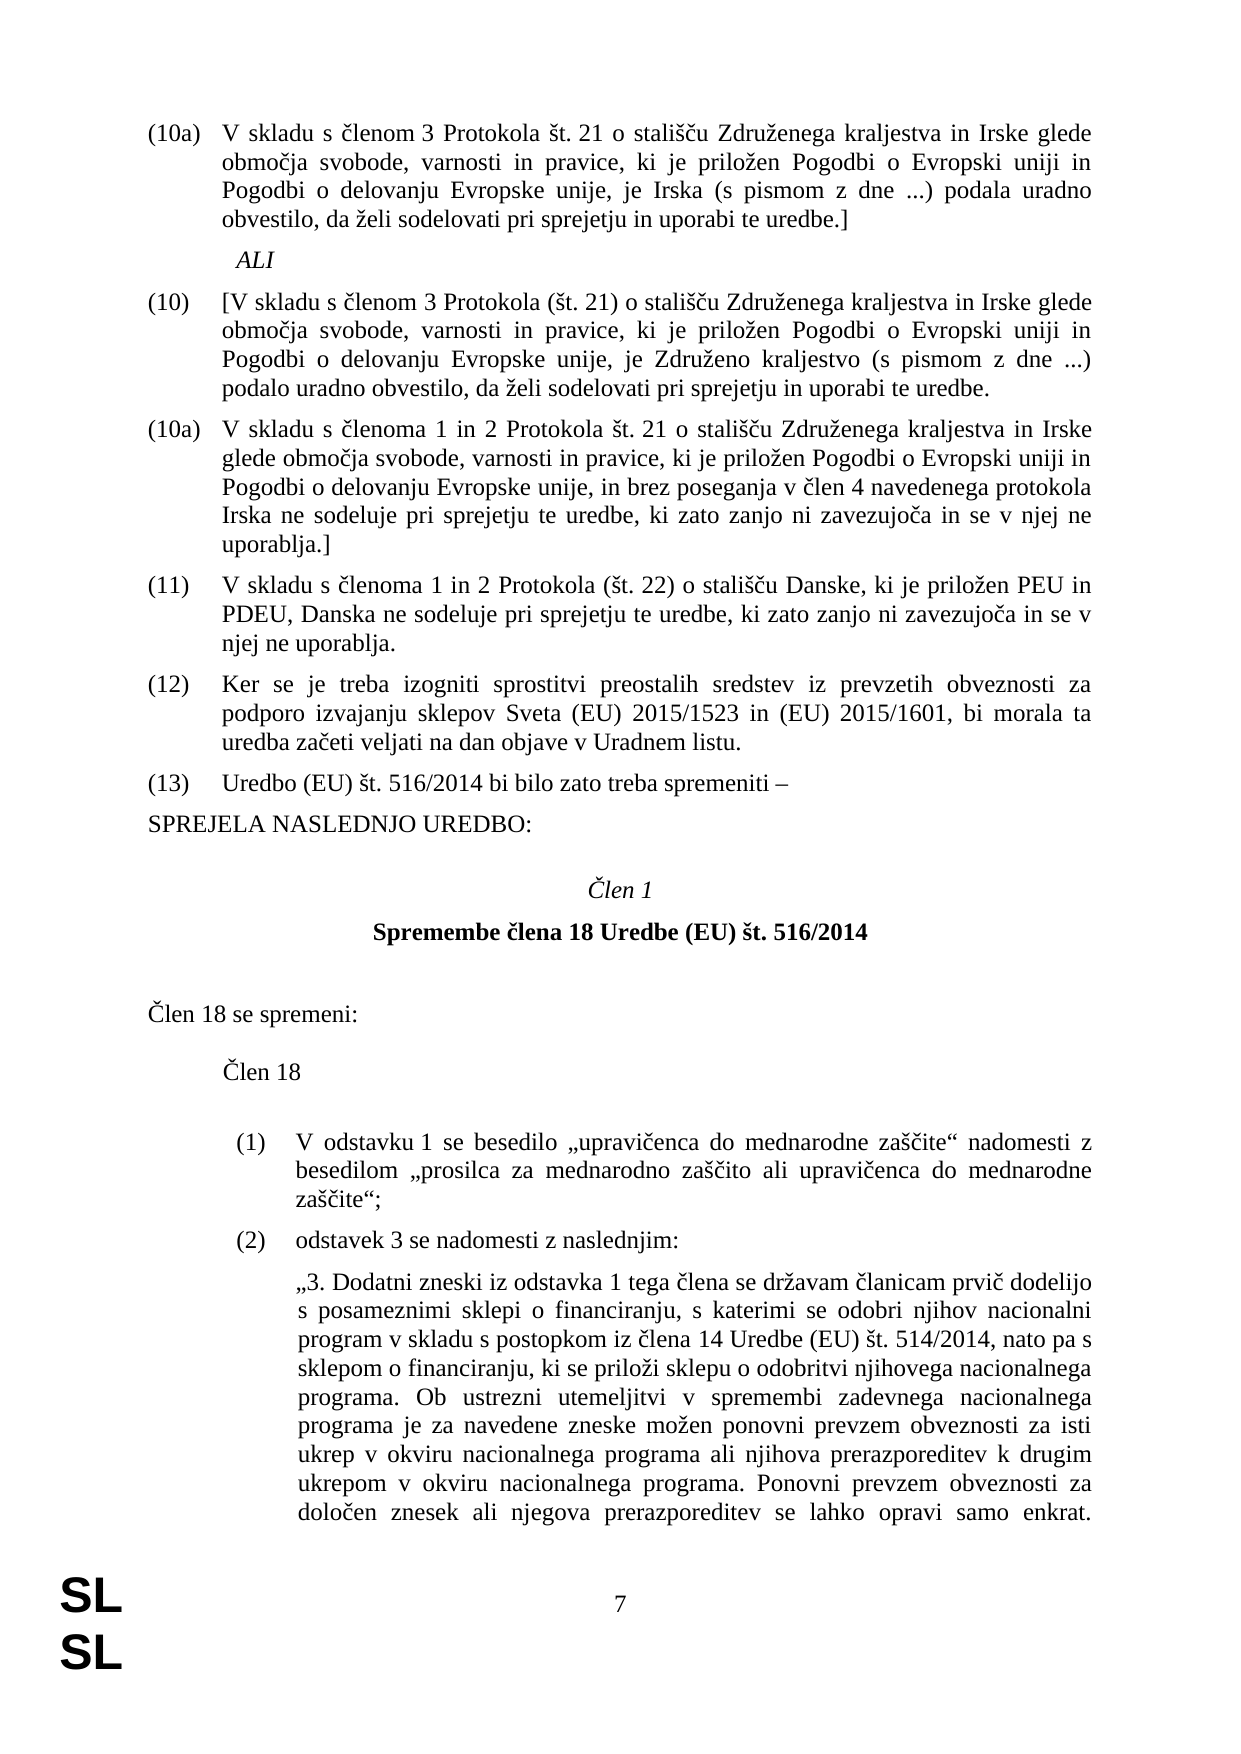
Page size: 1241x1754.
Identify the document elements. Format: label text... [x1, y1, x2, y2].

text (11) V skladu s členoma 1 in 2 Protokola (št. 22) o stališču Danske, ki je priložen PEU in PDEU, Danska ne sodeluje pri sprejetju te uredbe, ki zato zanjo ni zavezujoča in se v njej ne uporablja. [148, 571, 1092, 657]
text ALI [236, 246, 1092, 274]
text (10a) V skladu s členoma 1 in 2 Protokola št. 21 o stališču Združenega kraljestva in Irske glede območja svobode, varnosti in pravice, ki je priložen Pogodbi o Evropski uniji in Pogodbi o delovanju Evropske unije, in brez poseganja v člen 4 navedenega protokola Irska ne sodeluje pri sprejetju te uredbe, ki zato zanjo ni zavezujoča in se v njej ne uporablja.] [148, 414, 1092, 558]
text (12) Ker se je treba izogniti sprostitvi preostalih sredstev iz prevzetih obveznosti za podporo izvajanju sklepov Sveta (EU) 2015/1523 in (EU) 2015/1601, bi morala ta uredba začeti veljati na dan objave v Uradnem listu. [148, 669, 1092, 756]
text Člen 18 se spremeni: [148, 999, 1092, 1028]
text odstavek 3 se nadomesti z naslednjim: [236, 1226, 1092, 1254]
text Člen 1 [148, 876, 1092, 904]
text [295, 1267, 1092, 1526]
text SPREJELA NASLEDNJO UREDBO: [148, 809, 1092, 838]
text Spremembe člena 18 Uredbe (EU) št. 516/2014 [148, 917, 1092, 946]
list V odstavku 1 se besedilo „upravičenca do mednarodne zaščite“ nadomesti z besedilom „prosilca za mednarodno zaščito ali upravičenca do mednarodne zaščite“; [236, 1127, 1092, 1213]
text (10a) V skladu s členom 3 Protokola št. 21 o stališču Združenega kraljestva in Irske glede območja svobode, varnosti in pravice, ki je priložen Pogodbi o Evropski uniji in Pogodbi o delovanju Evropske unije, je Irska (s pismom z dne ...) podala uradno obvestilo, da želi sodelovati pri sprejetju in uporabi te uredbe.] [148, 118, 1092, 233]
text (10) [V skladu s členom 3 Protokola (št. 21) o stališču Združenega kraljestva in Irske glede območja svobode, varnosti in pravice, ki je priložen Pogodbi o Evropski uniji in Pogodbi o delovanju Evropske unije, je Združeno kraljestvo (s pismom z dne ...) podalo uradno obvestilo, da želi sodelovati pri sprejetju in uporabi te uredbe. [148, 287, 1092, 402]
text Člen 18 [148, 1057, 1092, 1086]
text (13) Uredbo (EU) št. 516/2014 bi bilo zato treba spremeniti – [148, 768, 1092, 797]
